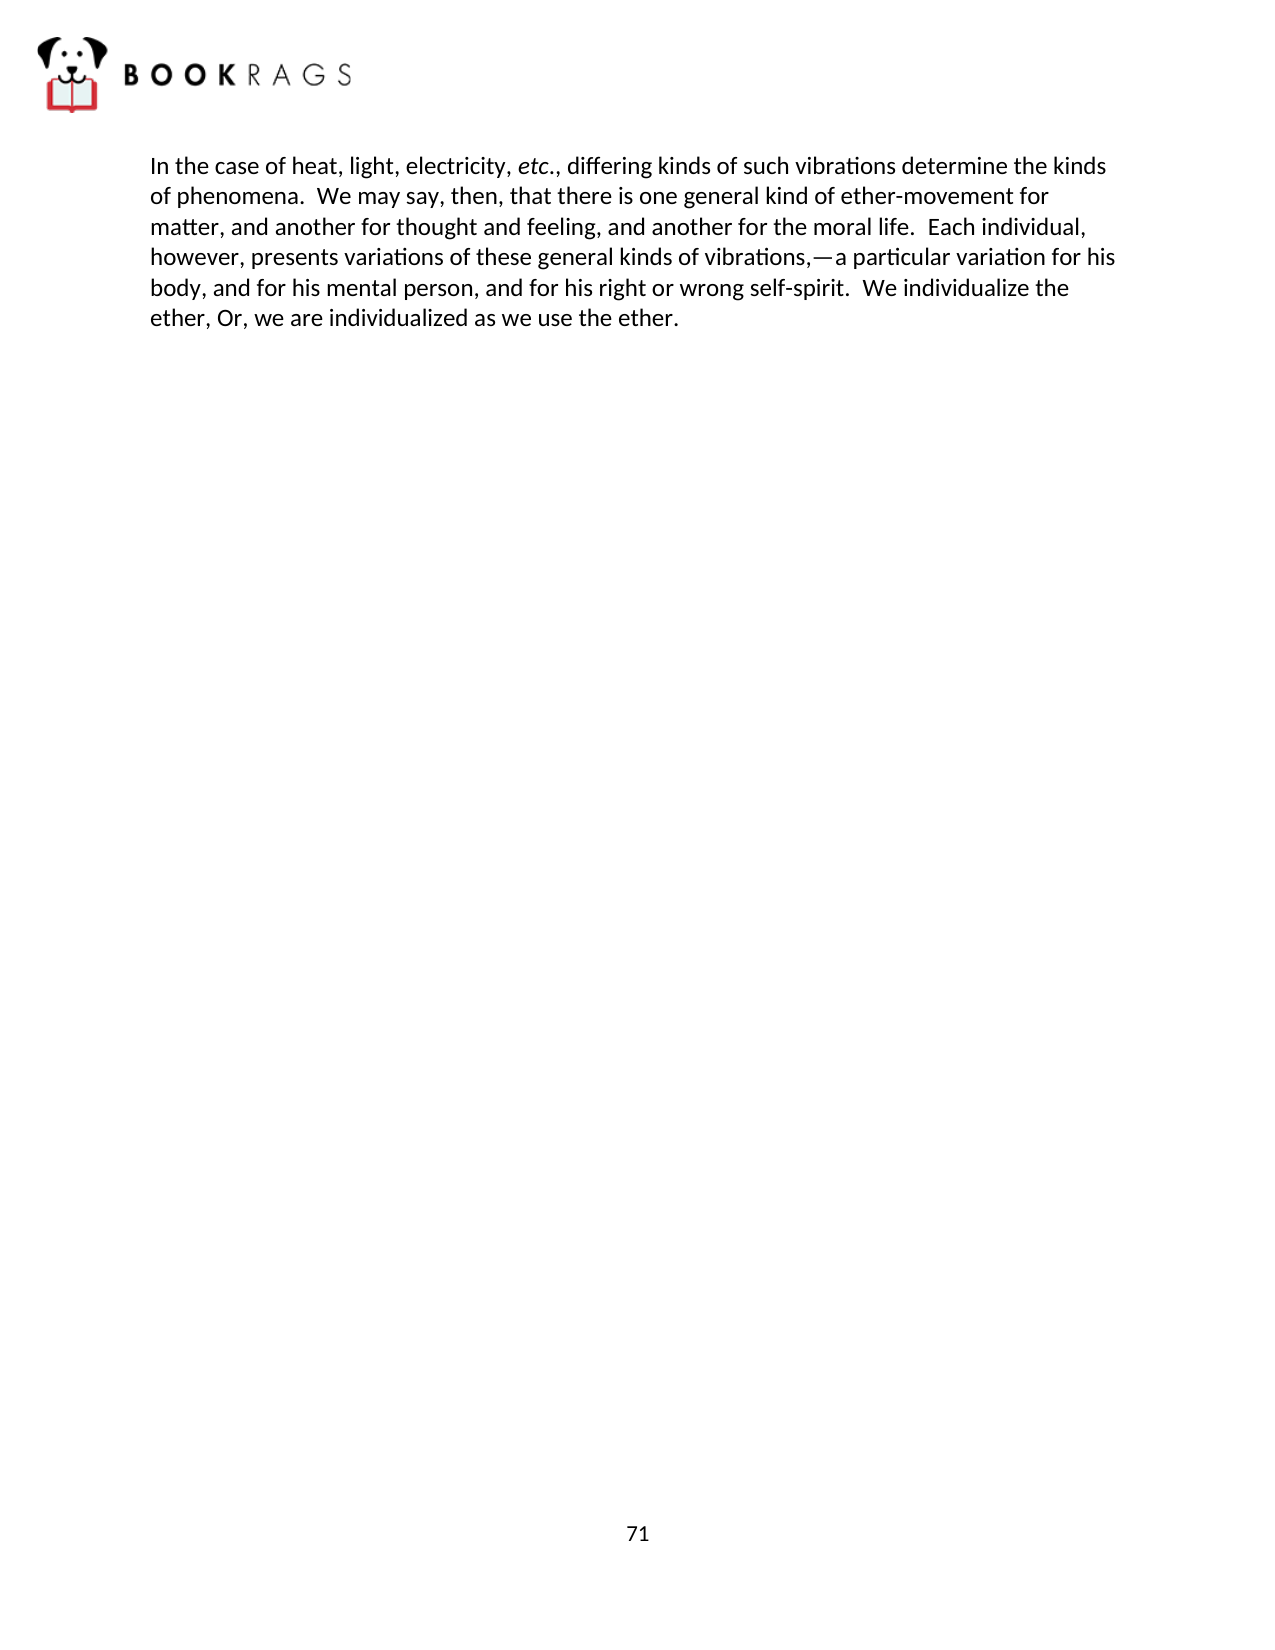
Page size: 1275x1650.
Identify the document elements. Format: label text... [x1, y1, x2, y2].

picture [37, 37, 351, 113]
text In the case of heat, light, electricity, etc., differing kinds of such vibrations determine the kinds of phenomena. We may say, then, that there is one general kind of ether-movement for matter, and another for thought and feeling, and another for the moral life. Each individual, however, presents variations of these general kinds of vibrations,—­a particular variation for his body, and for his mental person, and for his right or wrong self-spirit. We individualize the ether, Or, we are individualized as we use the ether. [150, 150, 1125, 333]
